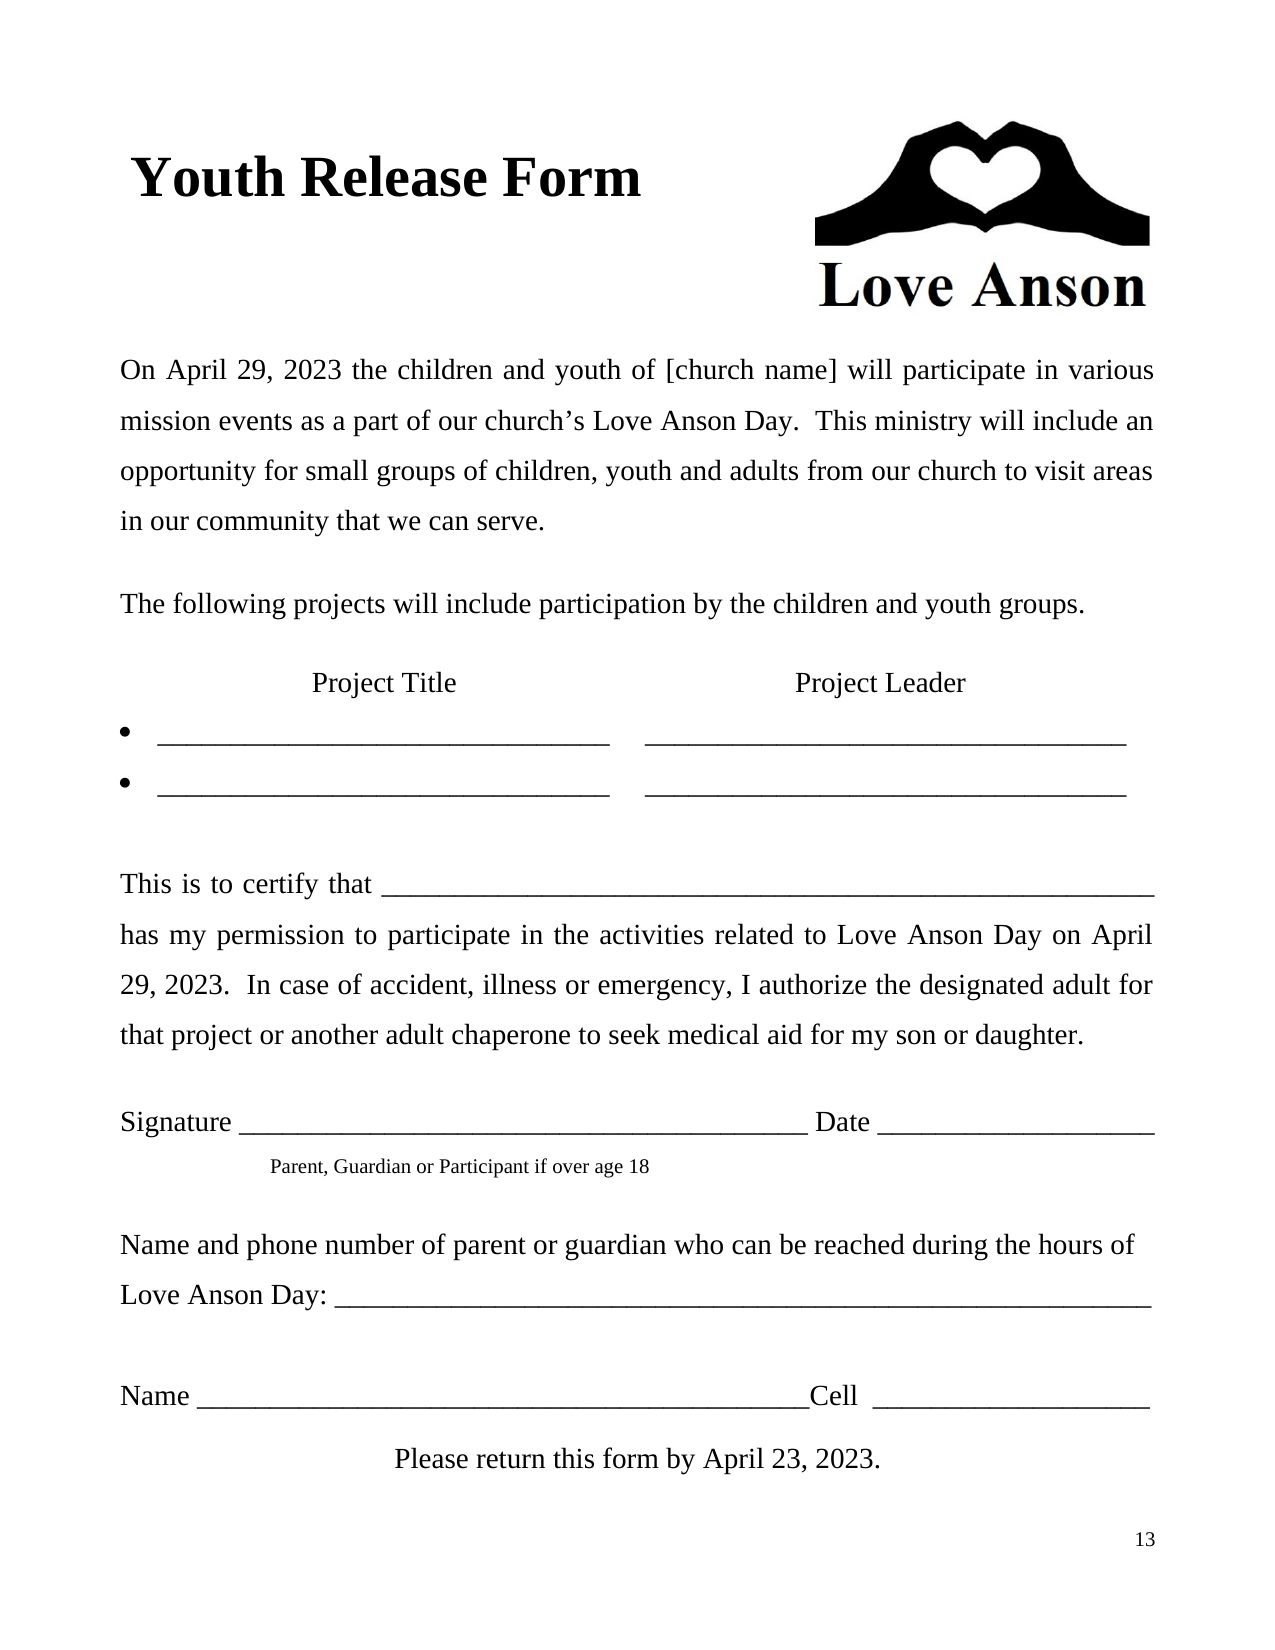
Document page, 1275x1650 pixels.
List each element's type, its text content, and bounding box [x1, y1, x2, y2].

text Name __________________________________________Cell ___________________ [120, 1378, 1155, 1412]
list _______________________________ _________________________________ [120, 766, 1155, 799]
text The following projects will include participation by the children and youth groups. [120, 586, 1155, 619]
picture [815, 109, 1162, 326]
text Youth Release Form [120, 142, 815, 209]
text Please return this form by April 23, 2023. [120, 1441, 1155, 1474]
text On April 29, 2023 the children and youth of [church name] will participate in various mission events as a part of our church’s Love Anson Day. This ministry will include an opportunity for small groups of children, youth and adults from our church to visit areas in our community that we can serve. [120, 352, 1155, 537]
text This is to certify that _____________________________________________________ has my permission to participate in the activities related to Love Anson Day on April 29, 2023. In case of accident, illness or emergency, I authorize the designated adult for that project or another adult chaperone to seek medical aid for my son or daughter. [120, 866, 1155, 1051]
list _______________________________ _________________________________ [120, 715, 1155, 749]
text Project Title Project Leader [120, 665, 1155, 698]
text Name and phone number of parent or guardian who can be reached during the hours of Love Anson Day: ________________________________________________________ [120, 1227, 1155, 1311]
text Parent, Guardian or Participant if over age 18 [120, 1154, 1155, 1178]
text Signature _______________________________________ Date ___________________ [120, 1104, 1155, 1137]
